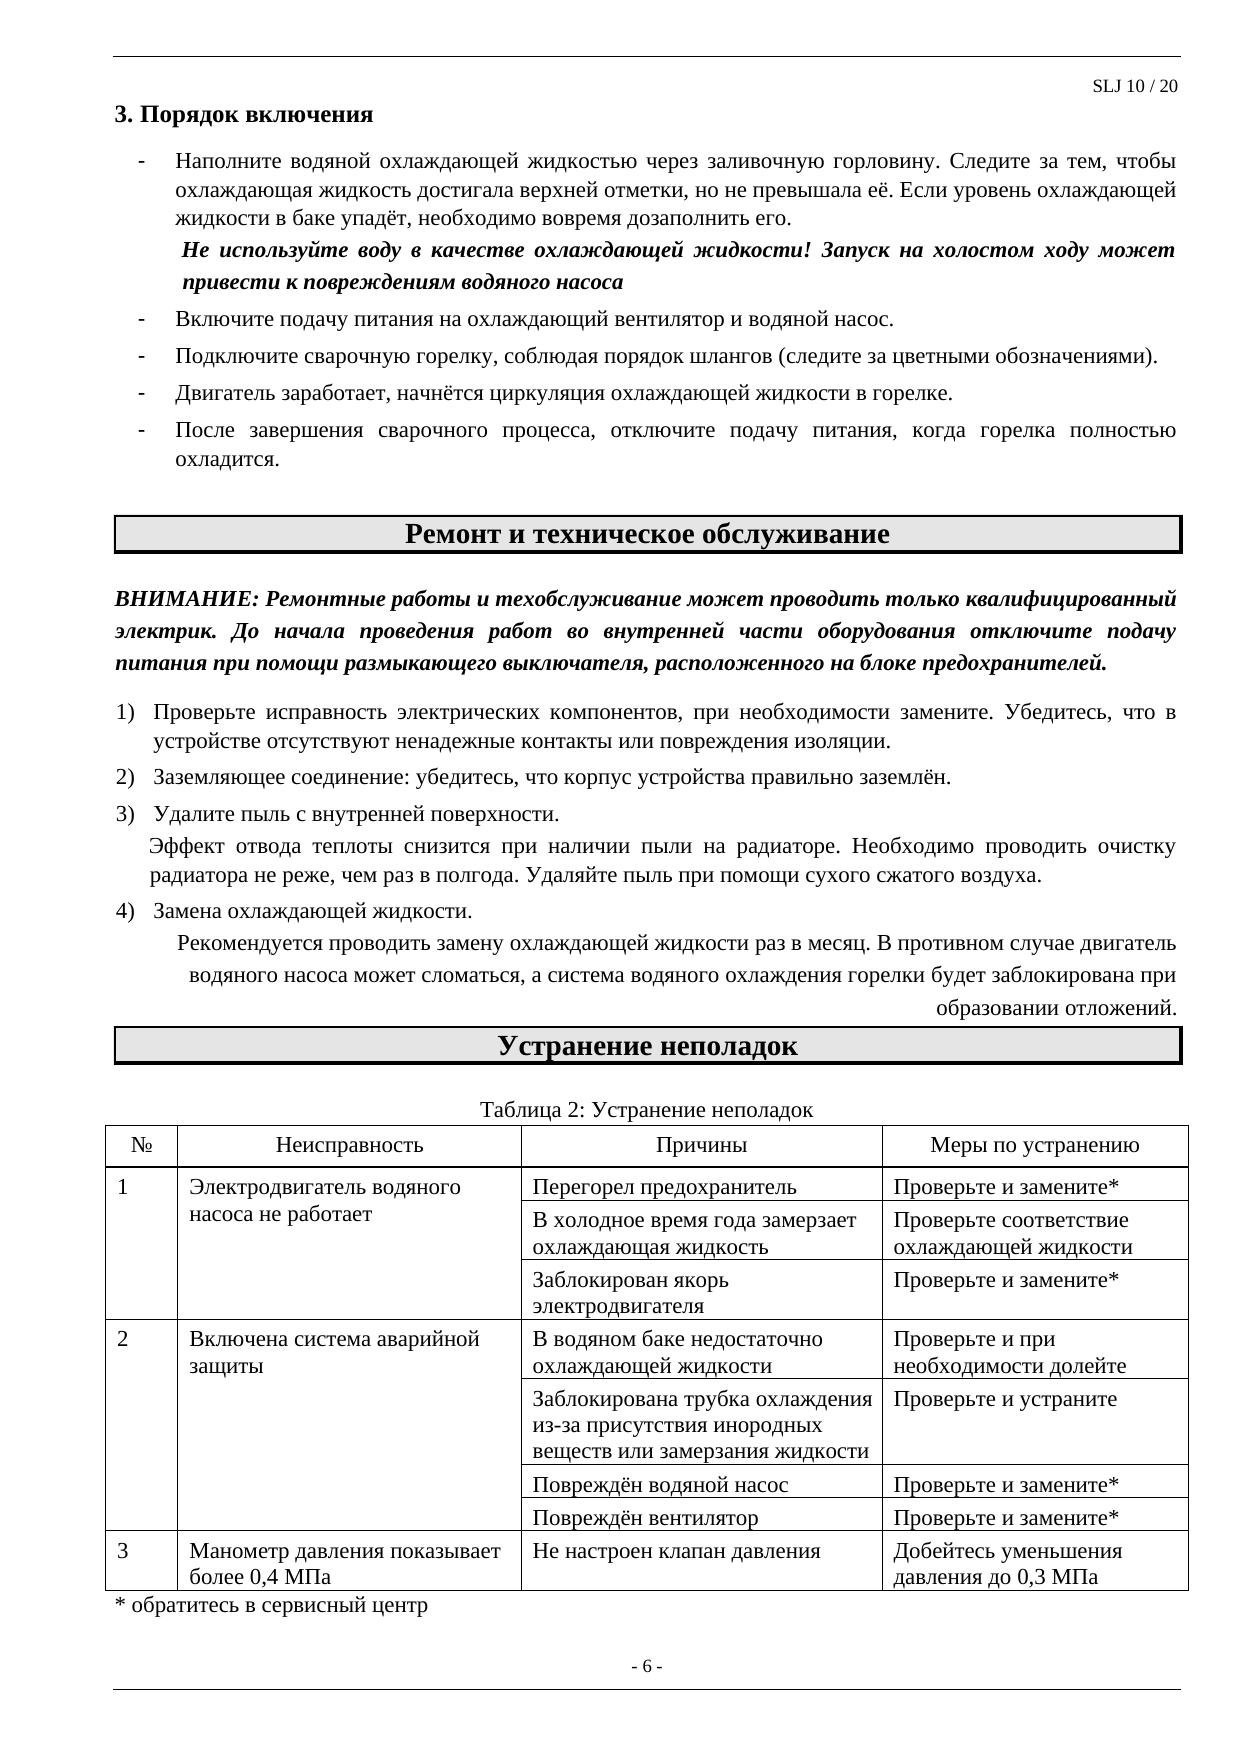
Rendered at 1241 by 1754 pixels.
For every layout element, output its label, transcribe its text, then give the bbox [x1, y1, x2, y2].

table_cell Проверьте и устраните [883, 1379, 1188, 1464]
text ВНИМАНИЕ: Ремонтные работы и техобслуживание может проводить только квалифицированный электрик. До начала проведения работ во внутренней части оборудования отключите подачу питания при помощи размыкающего выключателя, расположенного на блоке предохранителей. [114, 585, 1179, 675]
text Не используйте воду в качестве охлаждающей жидкости! Запуск на холостом ходу может привести к повреждениям водяного насоса [181, 236, 1179, 294]
table_cell Повреждён вентилятор [522, 1498, 882, 1530]
table_cell 3 [106, 1531, 177, 1589]
text Таблица 2: Устранение неполадок [116, 1096, 1178, 1122]
table_cell Проверьте и замените* [883, 1465, 1188, 1497]
table_cell В холодное время года замерзает охлаждающая жидкость [522, 1201, 882, 1259]
table_cell Проверьте и замените* [883, 1168, 1188, 1199]
list Проверьте исправность электрических компонентов, при необходимости замените. Убедитесь, что в устройстве отсутствуют ненадежные контакты или повреждения изоляции. [116, 698, 1178, 753]
table_cell Проверьте соответствие охлаждающей жидкости [883, 1201, 1188, 1259]
text Рекомендуется проводить замену охлаждающей жидкости раз в месяц. В противном случае двигатель водяного насоса может сломаться, а система водяного охлаждения горелки будет заблокирована при образовании отложений. [116, 929, 1178, 1020]
table_cell Заблокирован якорь электродвигателя [522, 1260, 882, 1318]
list Двигатель заработает, начнётся циркуляция охлаждающей жидкости в горелке. [138, 379, 1178, 406]
table_cell В водяном баке недостаточно охлаждающей жидкости [522, 1320, 882, 1378]
table_cell Проверьте и замените* [883, 1260, 1188, 1318]
table_cell Перегорел предохранитель [522, 1168, 882, 1199]
table_cell 1 [106, 1168, 177, 1318]
list После завершения сварочного процесса, отключите подачу питания, когда горелка полностью охладится. [138, 416, 1178, 471]
text * обратитесь в сервисный центр [114, 1591, 1178, 1617]
list Включите подачу питания на охлаждающий вентилятор и водяной насос. [138, 305, 1178, 331]
table_cell Не настроен клапан давления [522, 1531, 882, 1589]
table_cell Повреждён водяной насос [522, 1465, 882, 1497]
table_cell Манометр давления показывает более 0,4 МПа [178, 1531, 521, 1589]
table_cell Проверьте и при необходимости долейте [883, 1320, 1188, 1378]
table_cell Добейтесь уменьшения давления до 0,3 МПа [883, 1531, 1188, 1589]
subtitle 3. Порядок включения [114, 99, 1178, 127]
table_header Причины [522, 1126, 882, 1166]
table_cell Проверьте и замените* [883, 1498, 1188, 1530]
table_cell Электродвигатель водяного насоса не работает [178, 1168, 521, 1318]
table_cell 2 [106, 1320, 177, 1530]
table_cell Заблокирована трубка охлаждения из-за присутствия инородных веществ или замерзания жидкости [522, 1379, 882, 1464]
list Замена охлаждающей жидкости. [116, 897, 1178, 924]
text Эффект отвода теплоты снизится при наличии пыли на радиаторе. Необходимо проводить очистку радиатора не реже, чем раз в полгода. Удаляйте пыль при помощи сухого сжатого воздуха. [149, 832, 1178, 887]
table_header № [106, 1126, 177, 1166]
list Заземляющее соединение: убедитесь, что корпус устройства правильно заземлён. [116, 763, 1178, 790]
list Подключите сварочную горелку, соблюдая порядок шлангов (следите за цветными обозначениями). [138, 342, 1178, 368]
table_cell Включена система аварийной защиты [178, 1320, 521, 1530]
subtitle Устранение неполадок [116, 1028, 1179, 1061]
table_header Меры по устранению [883, 1126, 1188, 1166]
table_header Неисправность [178, 1126, 521, 1166]
list Наполните водяной охлаждающей жидкостью через заливочную горловину. Следите за тем, чтобы охлаждающая жидкость достигала верхней отметки, но не превышала её. Если уровень охлаждающей жидкости в баке упадёт, необходимо вовремя дозаполнить его. [138, 147, 1178, 230]
subtitle Ремонт и техническое обслуживание [116, 517, 1179, 550]
list Удалите пыль с внутренней поверхности. [116, 800, 1178, 827]
